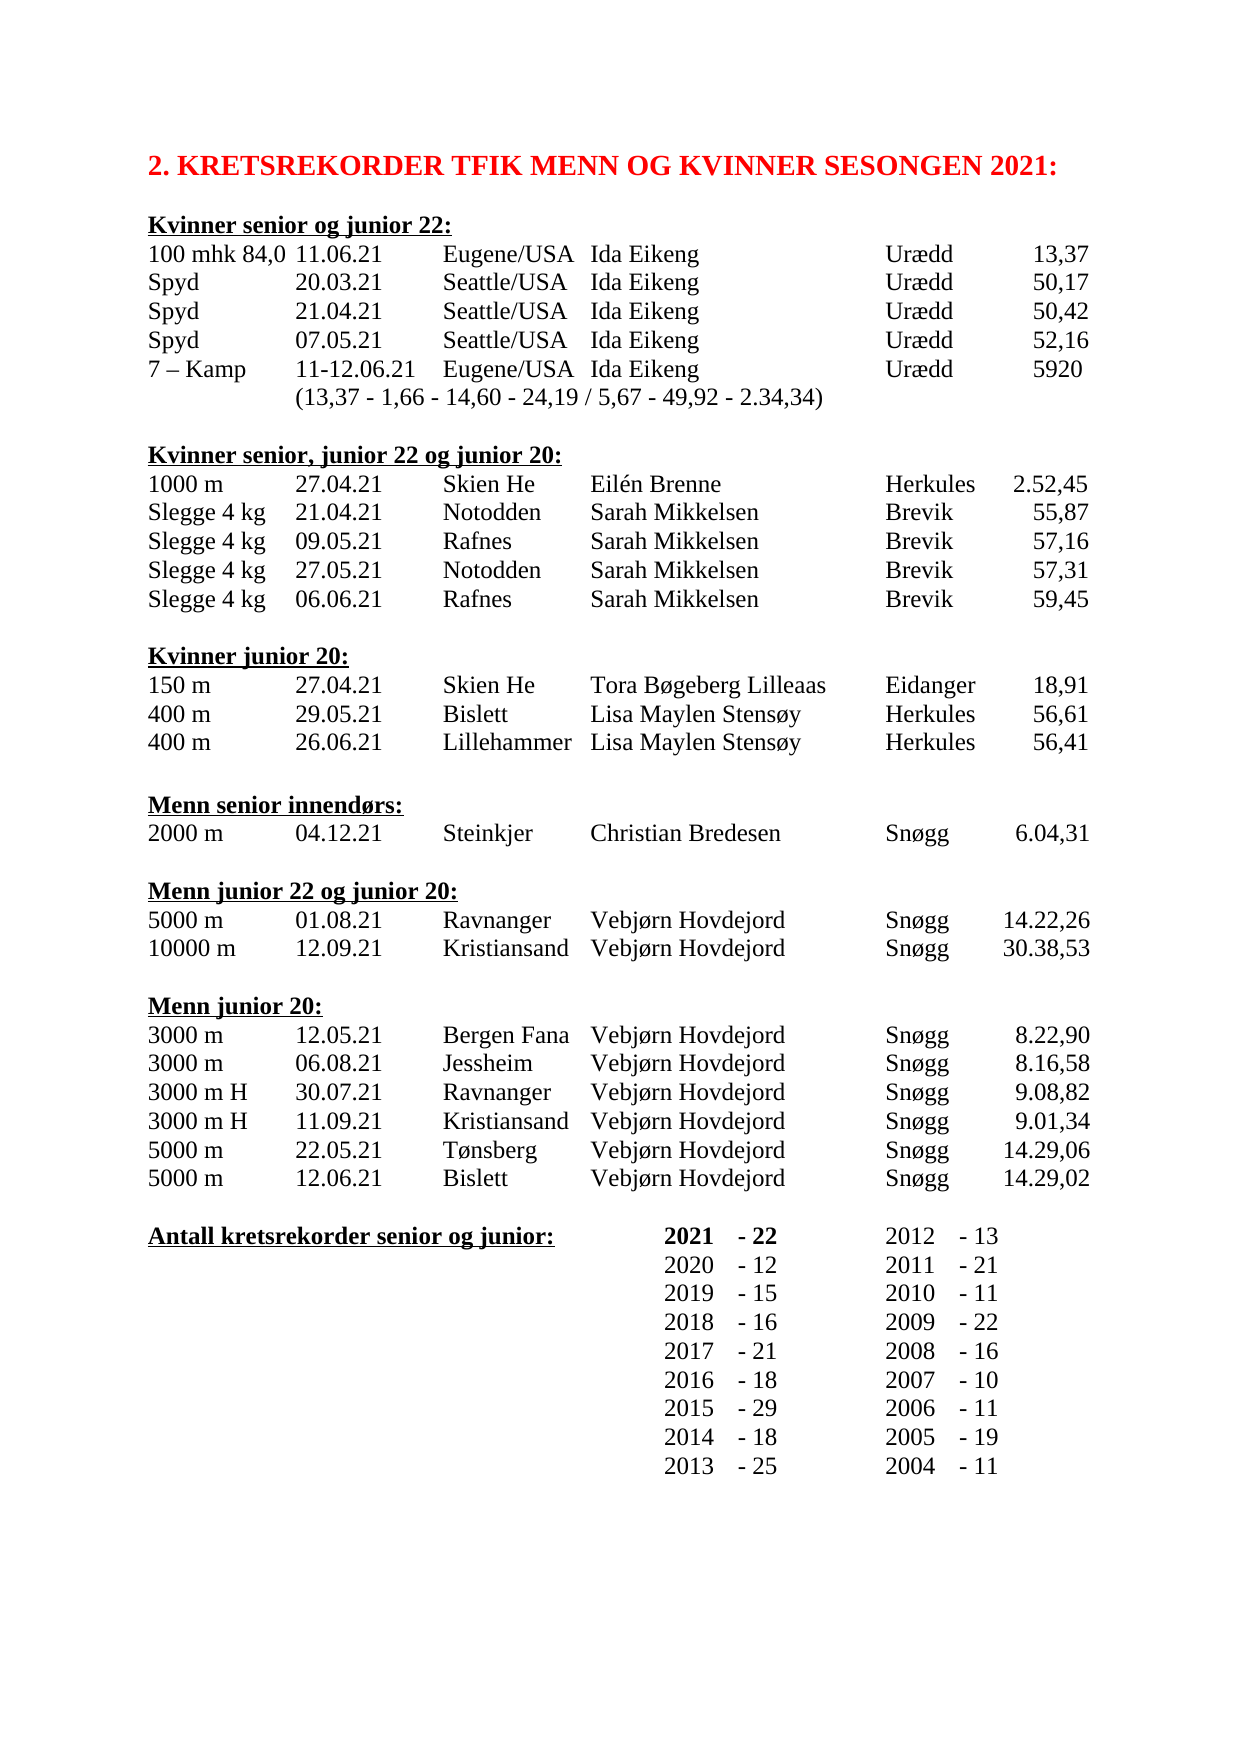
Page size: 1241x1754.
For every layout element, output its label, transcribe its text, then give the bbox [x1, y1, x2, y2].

text 5000 m 22.05.21 Tønsberg Vebjørn Hovdejord Snøgg 14.29,06 [148, 1135, 1093, 1163]
text Slegge 4 kg 06.06.21 Rafnes Sarah Mikkelsen Brevik 59,45 [148, 584, 1093, 612]
text Slegge 4 kg 09.05.21 Rafnes Sarah Mikkelsen Brevik 57,16 [148, 526, 1093, 555]
text 5000 m 12.06.21 Bislett Vebjørn Hovdejord Snøgg 14.29,02 [148, 1163, 1093, 1192]
text Kvinner junior 20: [148, 641, 1093, 670]
subtitle 2018 - 16 2009 - 22 [590, 1307, 1093, 1336]
text 10000 m 12.09.21 Kristiansand Vebjørn Hovdejord Snøgg 30.38,53 [148, 933, 1093, 962]
text 100 mhk 84,0 11.06.21 Eugene/USA Ida Eikeng Urædd 13,37 [148, 239, 1093, 267]
text Slegge 4 kg 21.04.21 Notodden Sarah Mikkelsen Brevik 55,87 [148, 497, 1093, 526]
text 400 m 26.06.21 Lillehammer Lisa Maylen Stensøy Herkules 56,41 [148, 727, 1093, 756]
subtitle 2017 - 21 2008 - 16 [590, 1336, 1093, 1365]
text 3000 m H 30.07.21 Ravnanger Vebjørn Hovdejord Snøgg 9.08,82 [148, 1077, 1093, 1106]
text 5000 m 01.08.21 Ravnanger Vebjørn Hovdejord Snøgg 14.22,26 [148, 905, 1093, 933]
text Kvinner senior, junior 22 og junior 20: [148, 440, 1093, 469]
text Slegge 4 kg 27.05.21 Notodden Sarah Mikkelsen Brevik 57,31 [148, 555, 1093, 584]
subtitle 2020 - 12 2011 - 21 [590, 1250, 1093, 1278]
text 2000 m 04.12.21 Steinkjer Christian Bredesen Snøgg 6.04,31 [148, 818, 1093, 847]
text 1000 m 27.04.21 Skien He Eilén Brenne Herkules 2.52,45 [148, 469, 1093, 497]
subtitle 2. KRETSREKORDER TFIK MENN OG KVINNER SESONGEN 2021: [148, 148, 1093, 181]
text 400 m 29.05.21 Bislett Lisa Maylen Stensøy Herkules 56,61 [148, 699, 1093, 727]
subtitle 2015 - 29 2006 - 11 [590, 1393, 1093, 1422]
text (13,37 - 1,66 - 14,60 - 24,19 / 5,67 - 49,92 - 2.34,34) [148, 382, 1093, 411]
text 3000 m 06.08.21 Jessheim Vebjørn Hovdejord Snøgg 8.16,58 [148, 1048, 1093, 1077]
text Menn junior 22 og junior 20: [148, 876, 1093, 905]
subtitle 2014 - 18 2005 - 19 [590, 1422, 1093, 1451]
text Spyd 07.05.21 Seattle/USA Ida Eikeng Urædd 52,16 [148, 325, 1093, 354]
text Spyd 21.04.21 Seattle/USA Ida Eikeng Urædd 50,42 [148, 296, 1093, 325]
subtitle 2013 - 25 2004 - 11 [590, 1451, 1093, 1480]
subtitle 2016 - 18 2007 - 10 [590, 1365, 1093, 1393]
text Menn junior 20: [148, 991, 1093, 1020]
text 3000 m H 11.09.21 Kristiansand Vebjørn Hovdejord Snøgg 9.01,34 [148, 1106, 1093, 1135]
subtitle 2019 - 15 2010 - 11 [590, 1278, 1093, 1307]
text Menn senior innendørs: [148, 790, 1093, 818]
text 150 m 27.04.21 Skien He Tora Bøgeberg Lilleaas Eidanger 18,91 [148, 670, 1093, 699]
text Kvinner senior og junior 22: [148, 210, 1093, 239]
text 7 – Kamp 11-12.06.21 Eugene/USA Ida Eikeng Urædd 5920 [148, 354, 1093, 382]
text Spyd 20.03.21 Seattle/USA Ida Eikeng Urædd 50,17 [148, 267, 1093, 296]
text 3000 m 12.05.21 Bergen Fana Vebjørn Hovdejord Snøgg 8.22,90 [148, 1020, 1093, 1048]
subtitle Antall kretsrekorder senior og junior: 2021 - 22 2012 - 13 [148, 1221, 1093, 1250]
